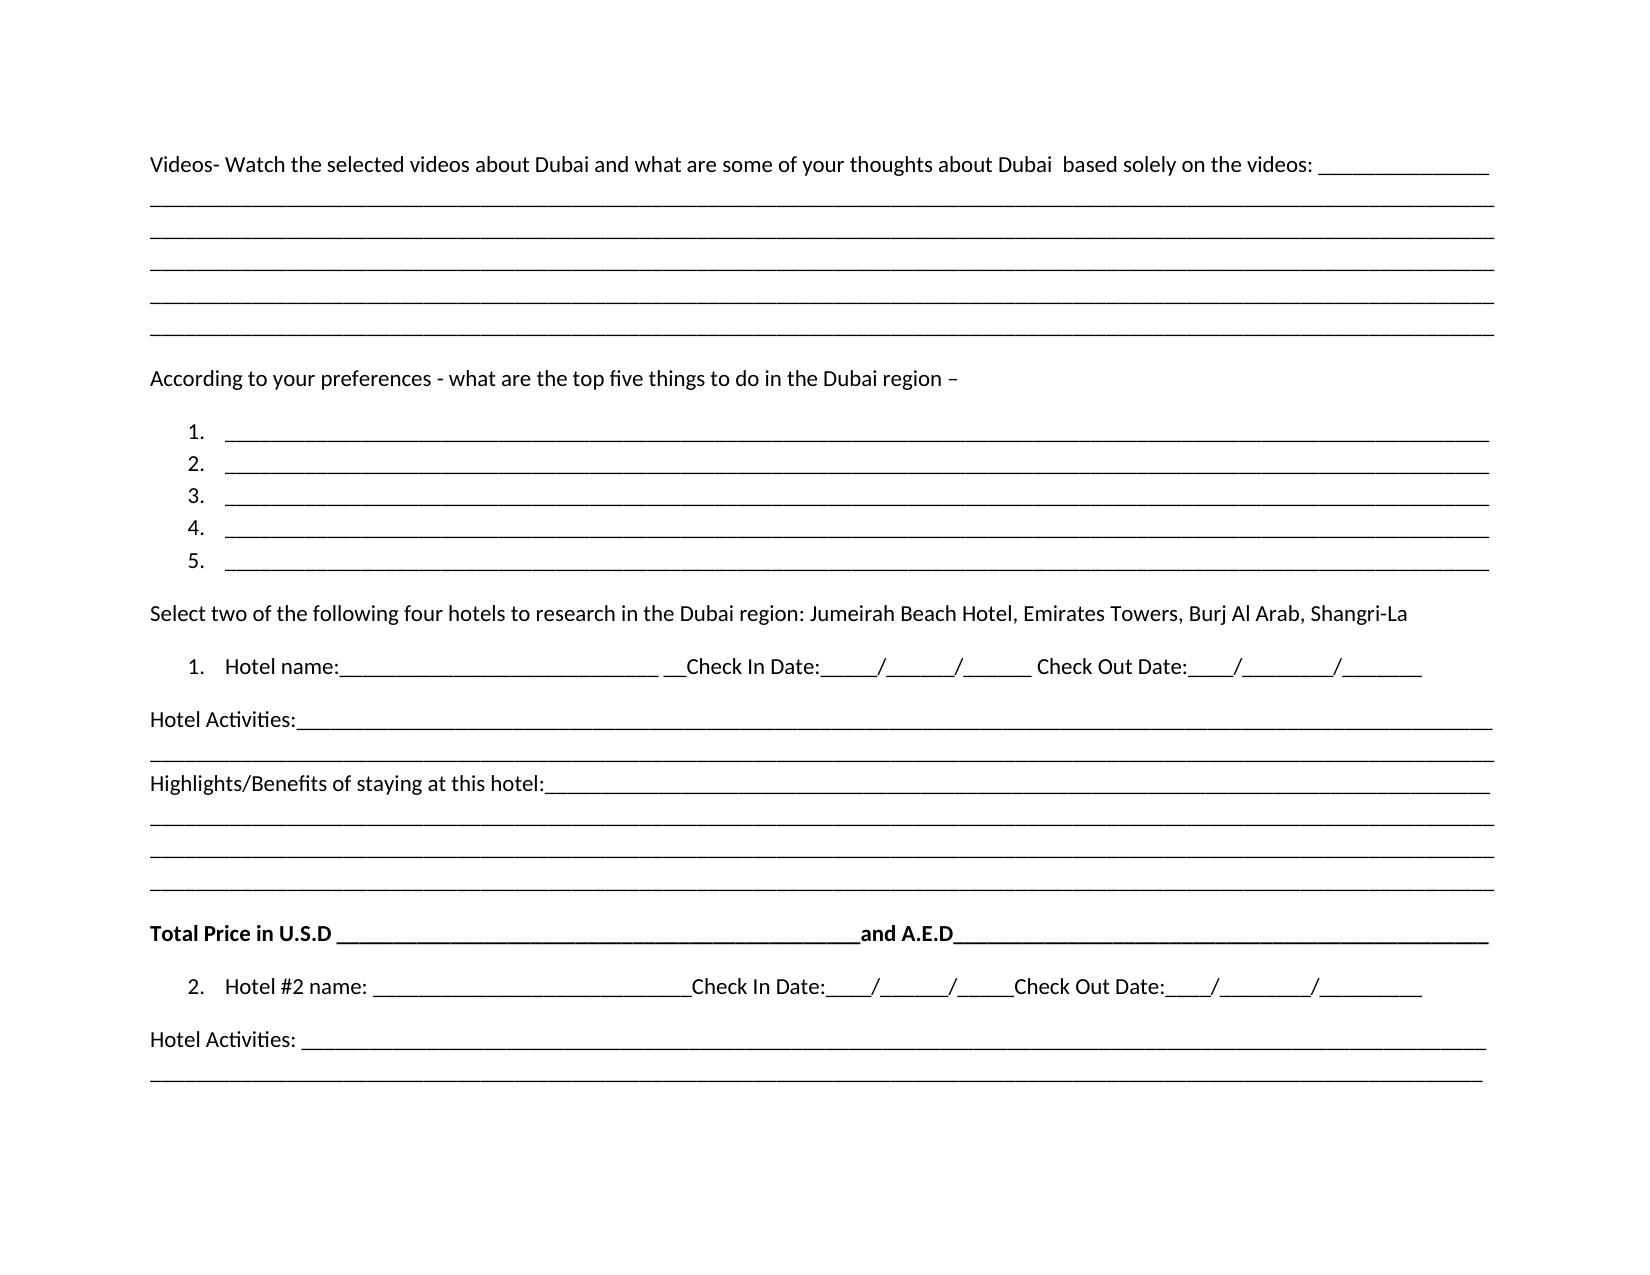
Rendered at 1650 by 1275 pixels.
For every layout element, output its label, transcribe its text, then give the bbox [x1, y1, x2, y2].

text Videos- Watch the selected videos about Dubai and what are some of your thoughts about Dubai based solely on the videos: _______________ ______________________________________________________________________________________________________________________________________________________________________________________________________________________________________________________________________________________________________________________________________________________________________________________________________________________________________________________________________________________________________________________________________________________________________________________________________________ [150, 150, 1500, 339]
list _______________________________________________________________________________________________________________ [187, 546, 1500, 574]
text Hotel Activities: ________________________________________________________________________________________________________ _____________________________________________________________________________________________________________________ [150, 1025, 1500, 1085]
text Select two of the following four hotels to research in the Dubai region: Jumeirah Beach Hotel, Emirates Towers, Burj Al Arab, Shangri-La [150, 599, 1500, 627]
list Hotel #2 name: ____________________________Check In Date:____/______/_____Check Out Date:____/________/_________ [187, 972, 1500, 1000]
text Total Price in U.S.D ______________________________________________and A.E.D_______________________________________________ [150, 919, 1500, 947]
list _______________________________________________________________________________________________________________ [187, 449, 1500, 477]
text According to your preferences - what are the top five things to do in the Dubai region – [150, 364, 1500, 392]
list Hotel name:____________________________ __Check In Date:_____/______/______ Check Out Date:____/________/_______ [187, 652, 1500, 680]
list _______________________________________________________________________________________________________________ [187, 417, 1500, 445]
list _______________________________________________________________________________________________________________ [187, 513, 1500, 542]
text Hotel Activities:_________________________________________________________________________________________________________ ______________________________________________________________________________________________________________________Highlights/Benefits of staying at this hotel:___________________________________________________________________________________ __________________________________________________________________________________________________________________________________________________________________________________________________________________________________________________________________________________________________________________________________________________________________ [150, 705, 1500, 894]
list _______________________________________________________________________________________________________________ [187, 481, 1500, 509]
